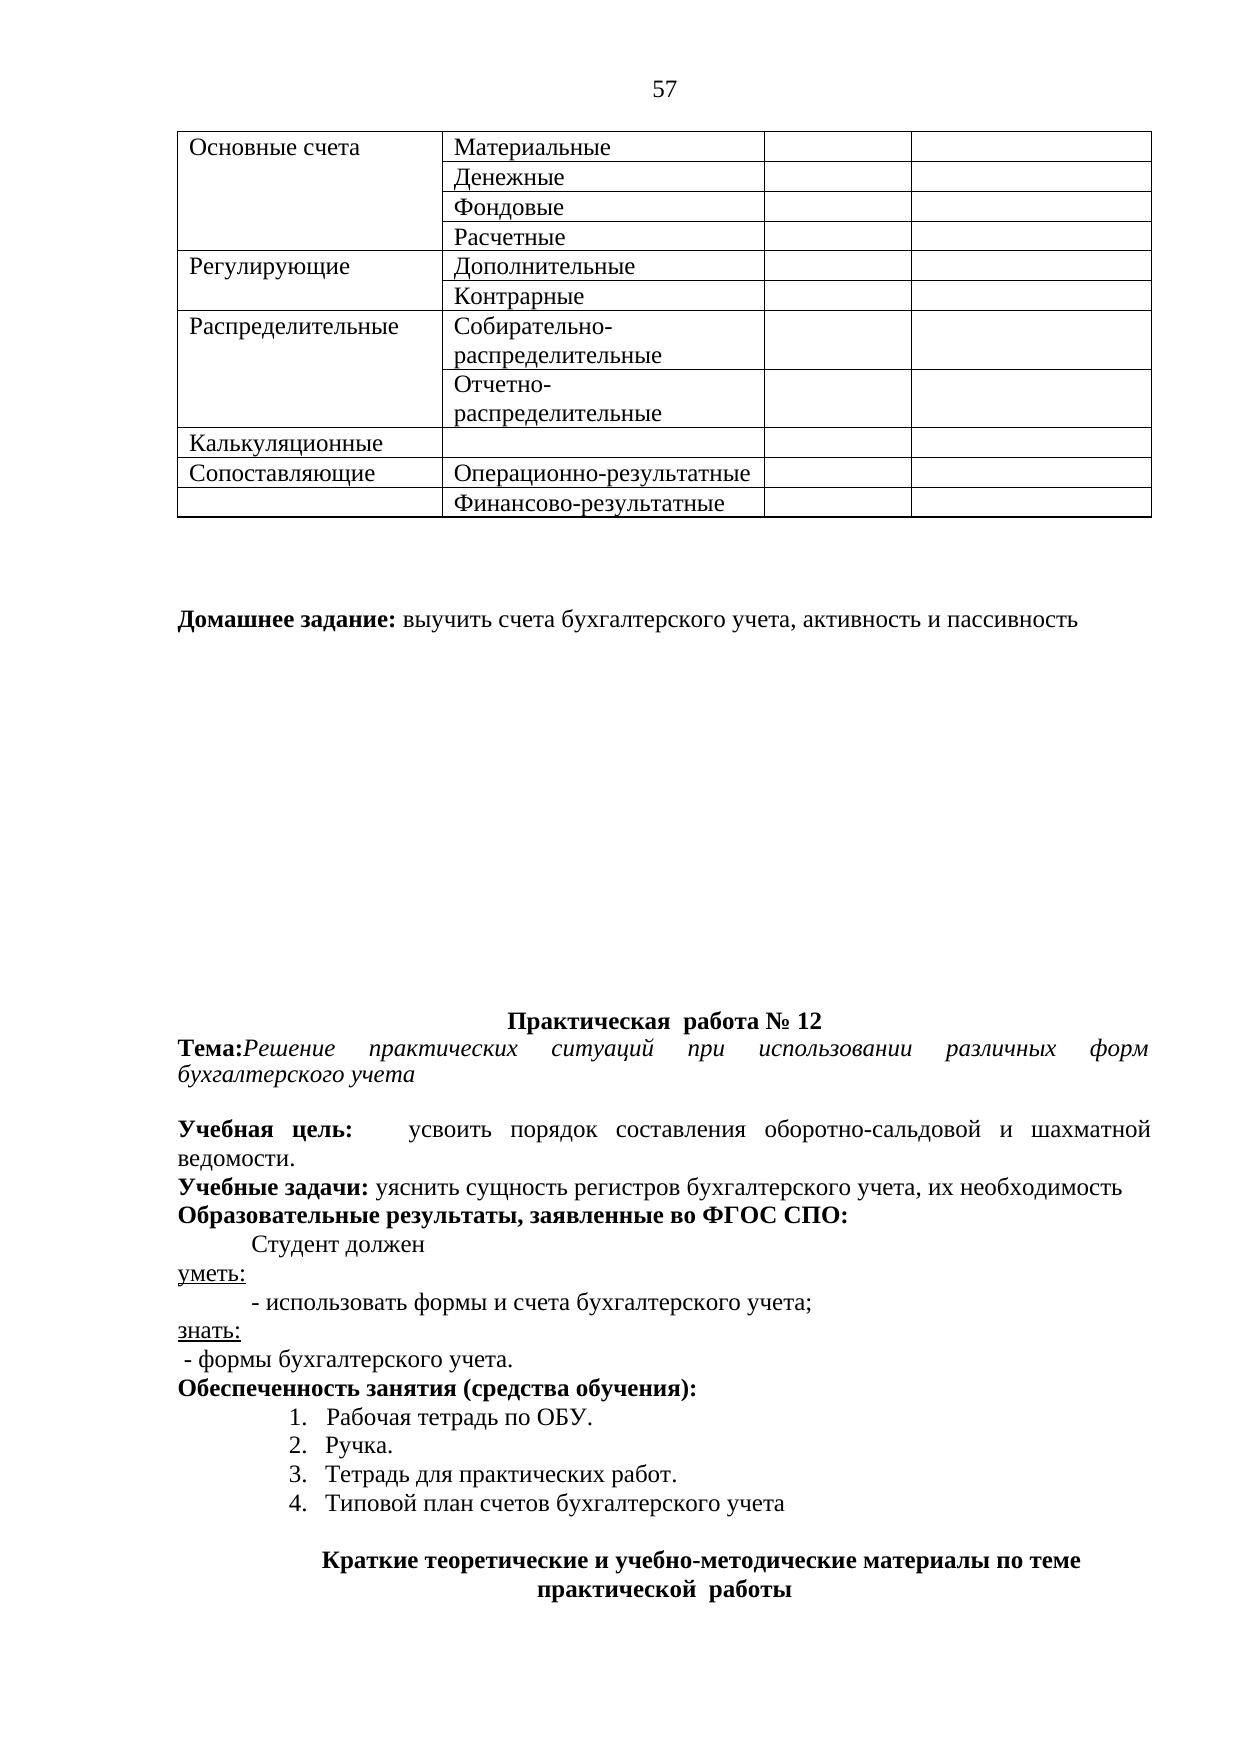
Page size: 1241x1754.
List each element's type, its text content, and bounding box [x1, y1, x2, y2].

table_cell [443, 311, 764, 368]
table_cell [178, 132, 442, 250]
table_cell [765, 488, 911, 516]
text Практическая работа № 12 [177, 1006, 1152, 1035]
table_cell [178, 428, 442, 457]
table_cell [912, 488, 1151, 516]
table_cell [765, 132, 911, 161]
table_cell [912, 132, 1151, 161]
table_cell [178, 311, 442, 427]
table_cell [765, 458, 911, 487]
text уметь: [177, 1258, 1152, 1287]
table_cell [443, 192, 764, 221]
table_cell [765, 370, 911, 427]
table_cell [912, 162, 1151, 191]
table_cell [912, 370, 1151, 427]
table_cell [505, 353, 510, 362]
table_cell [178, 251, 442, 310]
text - формы бухгалтерского учета. [177, 1344, 1152, 1373]
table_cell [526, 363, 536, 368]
text Обеспеченность занятия (средства обучения): [177, 1373, 1152, 1402]
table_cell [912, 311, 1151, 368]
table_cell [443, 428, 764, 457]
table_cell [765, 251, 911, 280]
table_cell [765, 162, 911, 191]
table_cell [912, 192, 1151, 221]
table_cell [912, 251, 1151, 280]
text знать: [177, 1315, 1152, 1344]
list Типовой план счетов бухгалтерского учета [177, 1488, 1152, 1517]
text - использовать формы и счета бухгалтерского учета; [177, 1287, 1152, 1315]
text Студент должен [177, 1229, 1152, 1258]
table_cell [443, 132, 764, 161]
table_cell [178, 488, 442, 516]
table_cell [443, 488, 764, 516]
text Учебные задачи: уяснить сущность регистров бухгалтерского учета, их необходимость [177, 1172, 1152, 1200]
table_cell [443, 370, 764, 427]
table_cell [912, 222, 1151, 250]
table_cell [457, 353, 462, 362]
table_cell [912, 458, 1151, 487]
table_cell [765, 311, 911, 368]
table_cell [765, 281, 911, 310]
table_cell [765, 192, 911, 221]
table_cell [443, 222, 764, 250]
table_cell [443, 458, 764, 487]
list Ручка. [177, 1430, 1152, 1459]
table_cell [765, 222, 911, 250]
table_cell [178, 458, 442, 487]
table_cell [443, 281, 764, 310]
list Тетрадь для практических работ. [177, 1459, 1152, 1488]
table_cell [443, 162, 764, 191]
text Домашнее задание: выучить счета бухгалтерского учета, активность и пассивность [177, 604, 1152, 632]
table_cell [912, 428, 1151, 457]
text Учебная цель: усвоить порядок составления оборотно-сальдовой и шахматной ведомости. [177, 1114, 1152, 1172]
text Образовательные результаты, заявленные во ФГОС СПО: [177, 1200, 1152, 1229]
text Краткие теоретические и учебно-методические материалы по теме практической работы [177, 1545, 1152, 1603]
text Тема:Решение практических ситуаций при использовании различных форм бухгалтерского учета [177, 1035, 1152, 1088]
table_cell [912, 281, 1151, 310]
list Рабочая тетрадь по ОБУ. [288, 1402, 1152, 1430]
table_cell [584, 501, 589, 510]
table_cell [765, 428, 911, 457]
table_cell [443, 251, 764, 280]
